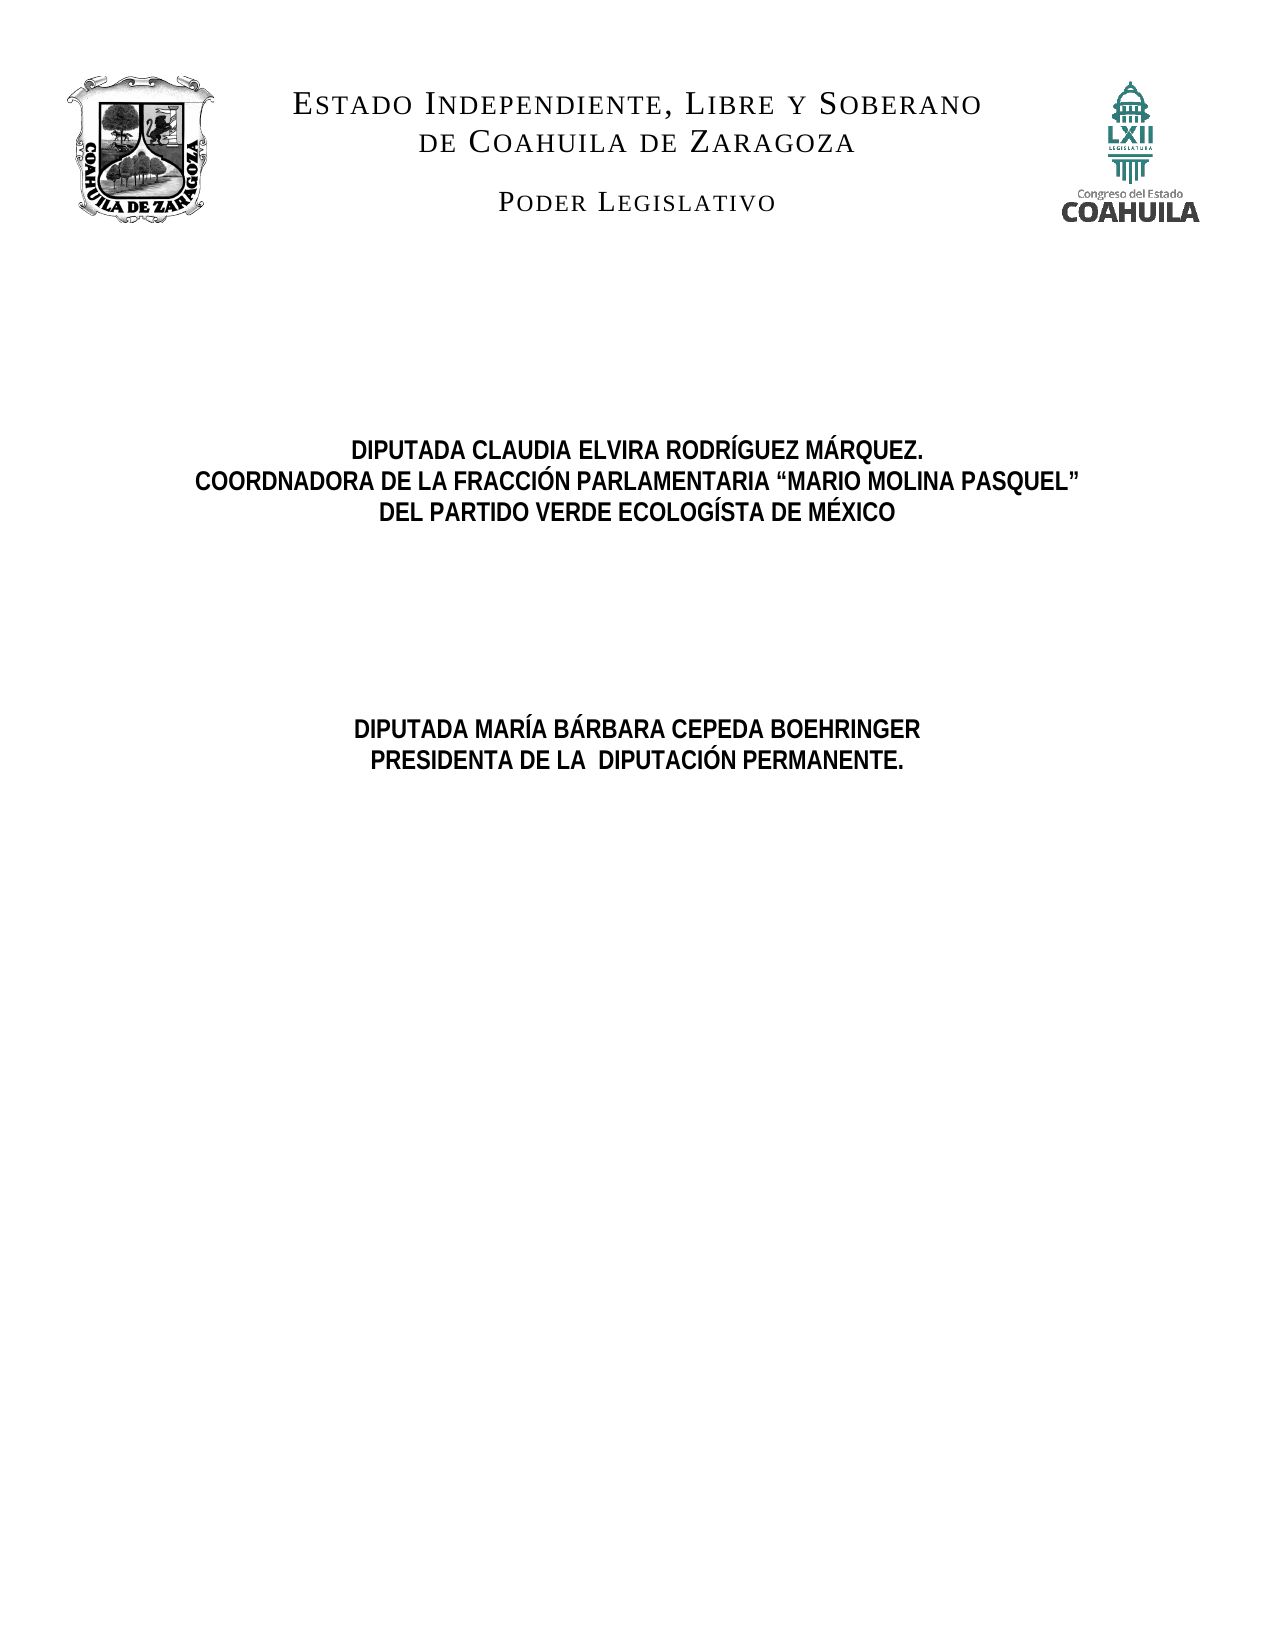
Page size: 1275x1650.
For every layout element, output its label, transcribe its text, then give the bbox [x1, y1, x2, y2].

text COORDNADORA DE LA FRACCIÓN PARLAMENTARIA “MARIO MOLINA PASQUEL” [148, 465, 1127, 496]
text DIPUTADA CLAUDIA ELVIRA RODRÍGUEZ MÁRQUEZ. [148, 434, 1127, 465]
text DEL PARTIDO VERDE ECOLOGÍSTA DE MÉXICO [148, 496, 1127, 527]
picture [66, 76, 215, 223]
text PRESIDENTA DE LA DIPUTACIÓN PERMANENTE. [148, 744, 1127, 776]
text DIPUTADA MARÍA BÁRBARA CEPEDA BOEHRINGER [148, 713, 1127, 744]
picture [1052, 66, 1212, 234]
